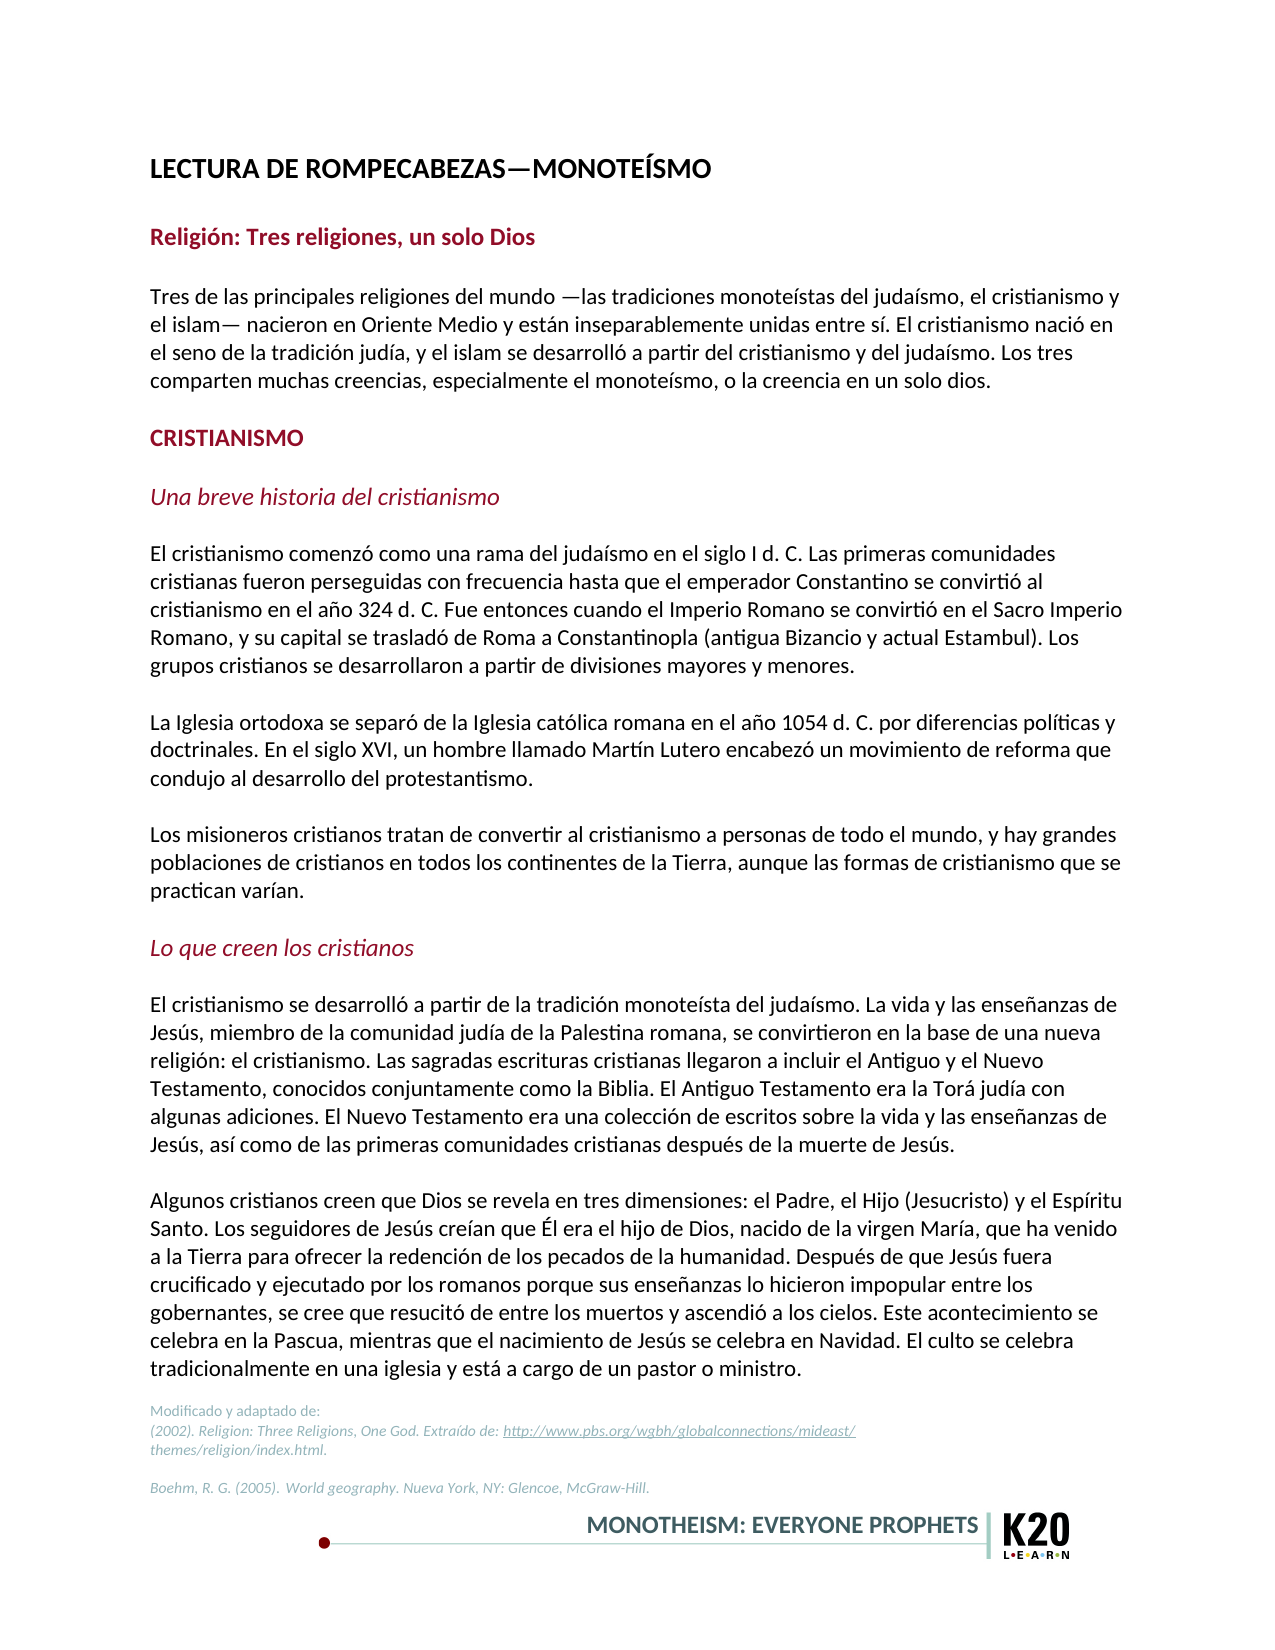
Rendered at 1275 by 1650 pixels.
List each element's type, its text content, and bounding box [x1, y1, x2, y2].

text Boehm, R. G. (2005). World geography. Nueva York, NY: Glencoe, McGraw-Hill. [150, 1478, 1125, 1497]
text El cristianismo comenzó como una rama del judaísmo en el siglo I d. C. Las primeras comunidades cristianas fueron perseguidas con frecuencia hasta que el emperador Constantino se convirtió al cristianismo en el año 324 d. C. Fue entonces cuando el Imperio Romano se convirtió en el Sacro Imperio Romano, y su capital se trasladó de Roma a Constantinopla (antigua Bizancio y actual Estambul). Los grupos cristianos se desarrollaron a partir de divisiones mayores y menores. [150, 539, 1125, 679]
picture [318, 1509, 1069, 1562]
text (2002). Religion: Three Religions, One God. Extraído de: http://www.pbs.org/wgbh/globalconnections/mideast/ [150, 1421, 1125, 1440]
text Algunos cristianos creen que Dios se revela en tres dimensiones: el Padre, el Hijo (Jesucristo) y el Espíritu Santo. Los seguidores de Jesús creían que Él era el hijo de Dios, nacido de la virgen María, que ha venido a la Tierra para ofrecer la redención de los pecados de la humanidad. Después de que Jesús fuera crucificado y ejecutado por los romanos porque sus enseñanzas lo hicieron impopular entre los gobernantes, se cree que resucitó de entre los muertos y ascendió a los cielos. Este acontecimiento se celebra en la Pascua, mientras que el nacimiento de Jesús se celebra en Navidad. El culto se celebra tradicionalmente en una iglesia y está a cargo de un pastor o ministro. [150, 1186, 1125, 1383]
text Lo que creen los cristianos [150, 932, 1125, 962]
text Los misioneros cristianos tratan de convertir al cristianismo a personas de todo el mundo, y hay grandes poblaciones de cristianos en todos los continentes de la Tierra, aunque las formas de cristianismo que se practican varían. [150, 820, 1125, 904]
text El cristianismo se desarrolló a partir de la tradición monoteísta del judaísmo. La vida y las enseñanzas de Jesús, miembro de la comunidad judía de la Palestina romana, se convirtieron en la base de una nueva religión: el cristianismo. Las sagradas escrituras cristianas llegaron a incluir el Antiguo y el Nuevo Testamento, conocidos conjuntamente como la Biblia. El Antiguo Testamento era la Torá judía con algunas adiciones. El Nuevo Testamento era una colección de escritos sobre la vida y las enseñanzas de Jesús, así como de las primeras comunidades cristianas después de la muerte de Jesús. [150, 990, 1125, 1158]
text Religión: Tres religiones, un solo Dios [150, 221, 1125, 252]
text Una breve historia del cristianismo [150, 481, 1125, 511]
text LECTURA DE ROMPECABEZAS—MONOTEÍSMO [150, 150, 1125, 186]
text CRISTIANISMO [150, 422, 1125, 453]
text La Iglesia ortodoxa se separó de la Iglesia católica romana en el año 1054 d. C. por diferencias políticas y doctrinales. En el siglo XVI, un hombre llamado Martín Lutero encabezó un movimiento de reforma que condujo al desarrollo del protestantismo. [150, 708, 1125, 792]
text Modificado y adaptado de: [150, 1402, 1125, 1421]
text themes/religion/index.html. [150, 1440, 1125, 1459]
text Tres de las principales religiones del mundo —las tradiciones monoteístas del judaísmo, el cristianismo y el islam— nacieron en Oriente Medio y están inseparablemente unidas entre sí. El cristianismo nació en el seno de la tradición judía, y el islam se desarrolló a partir del cristianismo y del judaísmo. Los tres comparten muchas creencias, especialmente el monoteísmo, o la creencia en un solo dios. [150, 282, 1125, 394]
